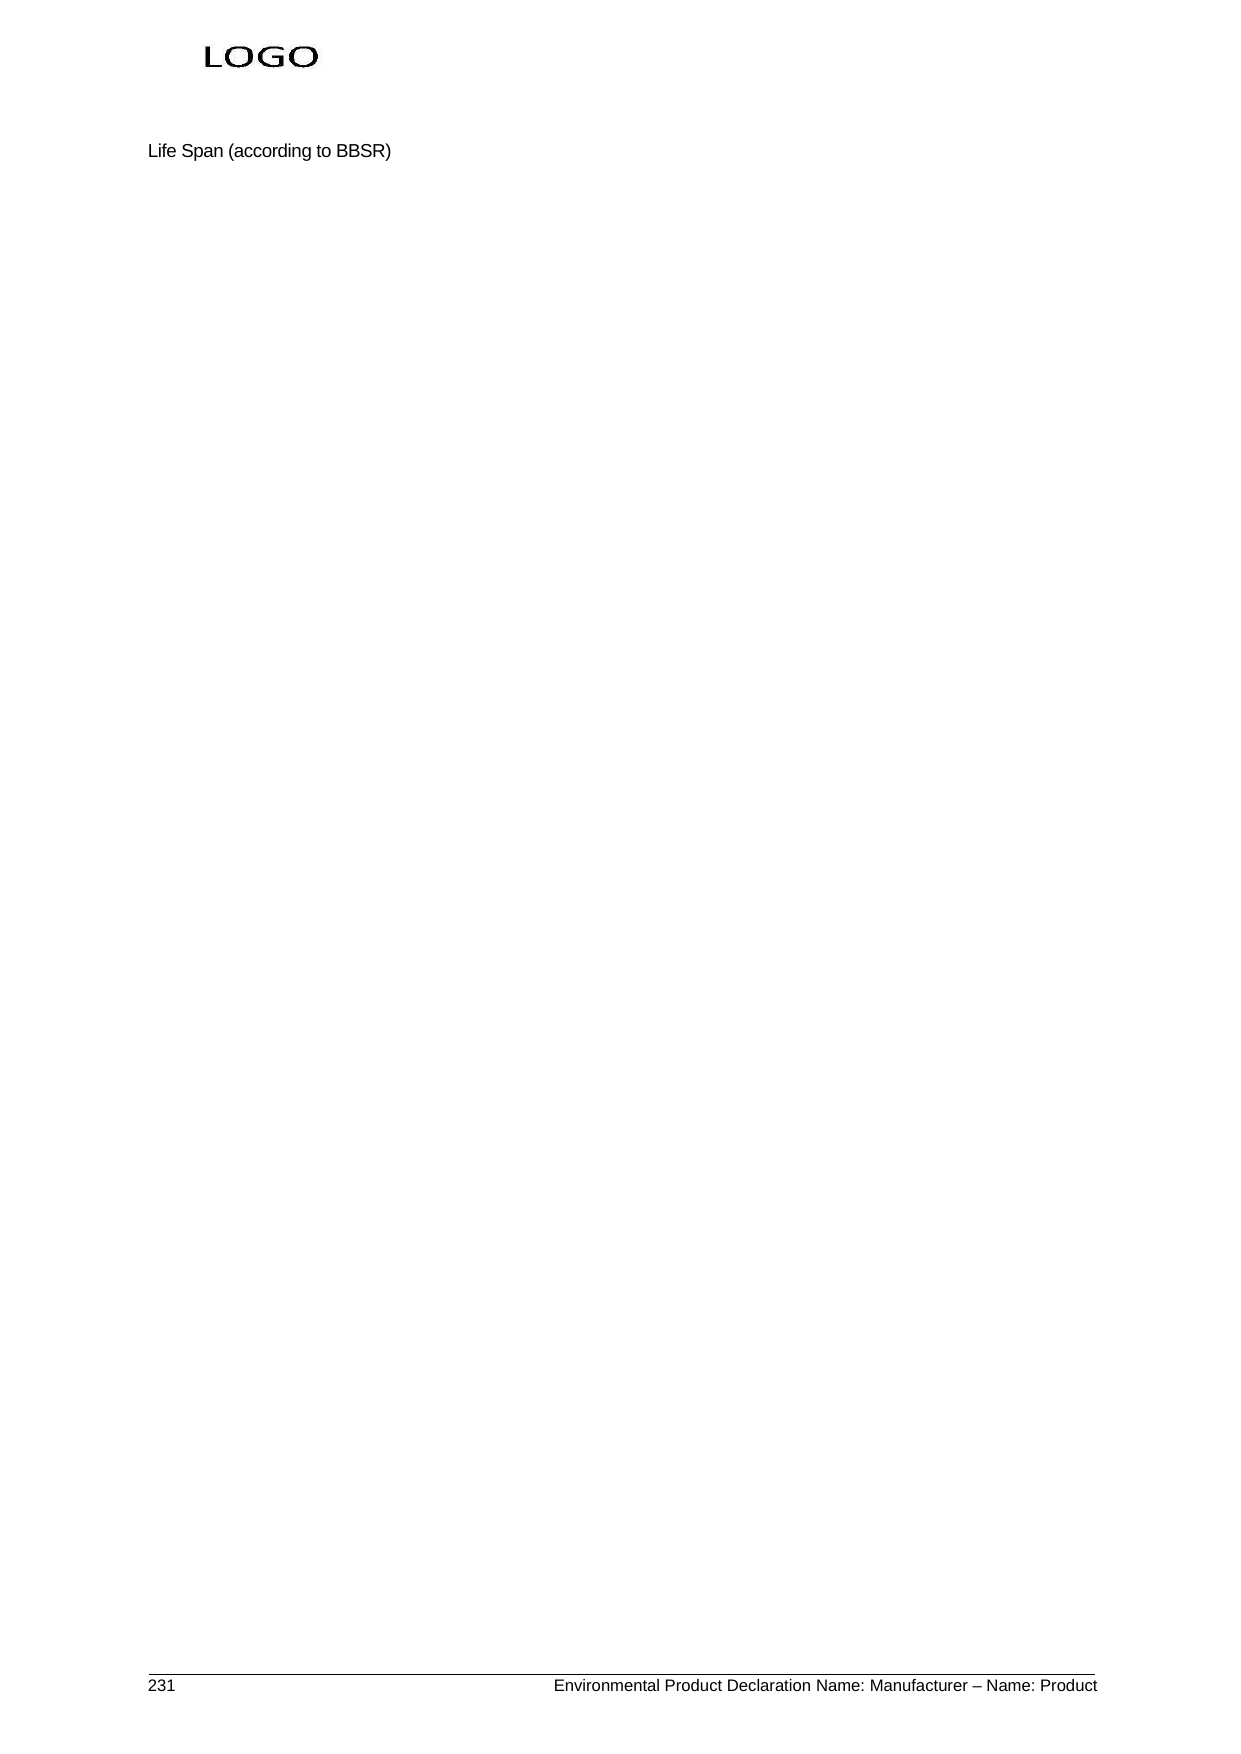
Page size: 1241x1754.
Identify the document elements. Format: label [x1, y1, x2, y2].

picture [148, 13, 623, 102]
